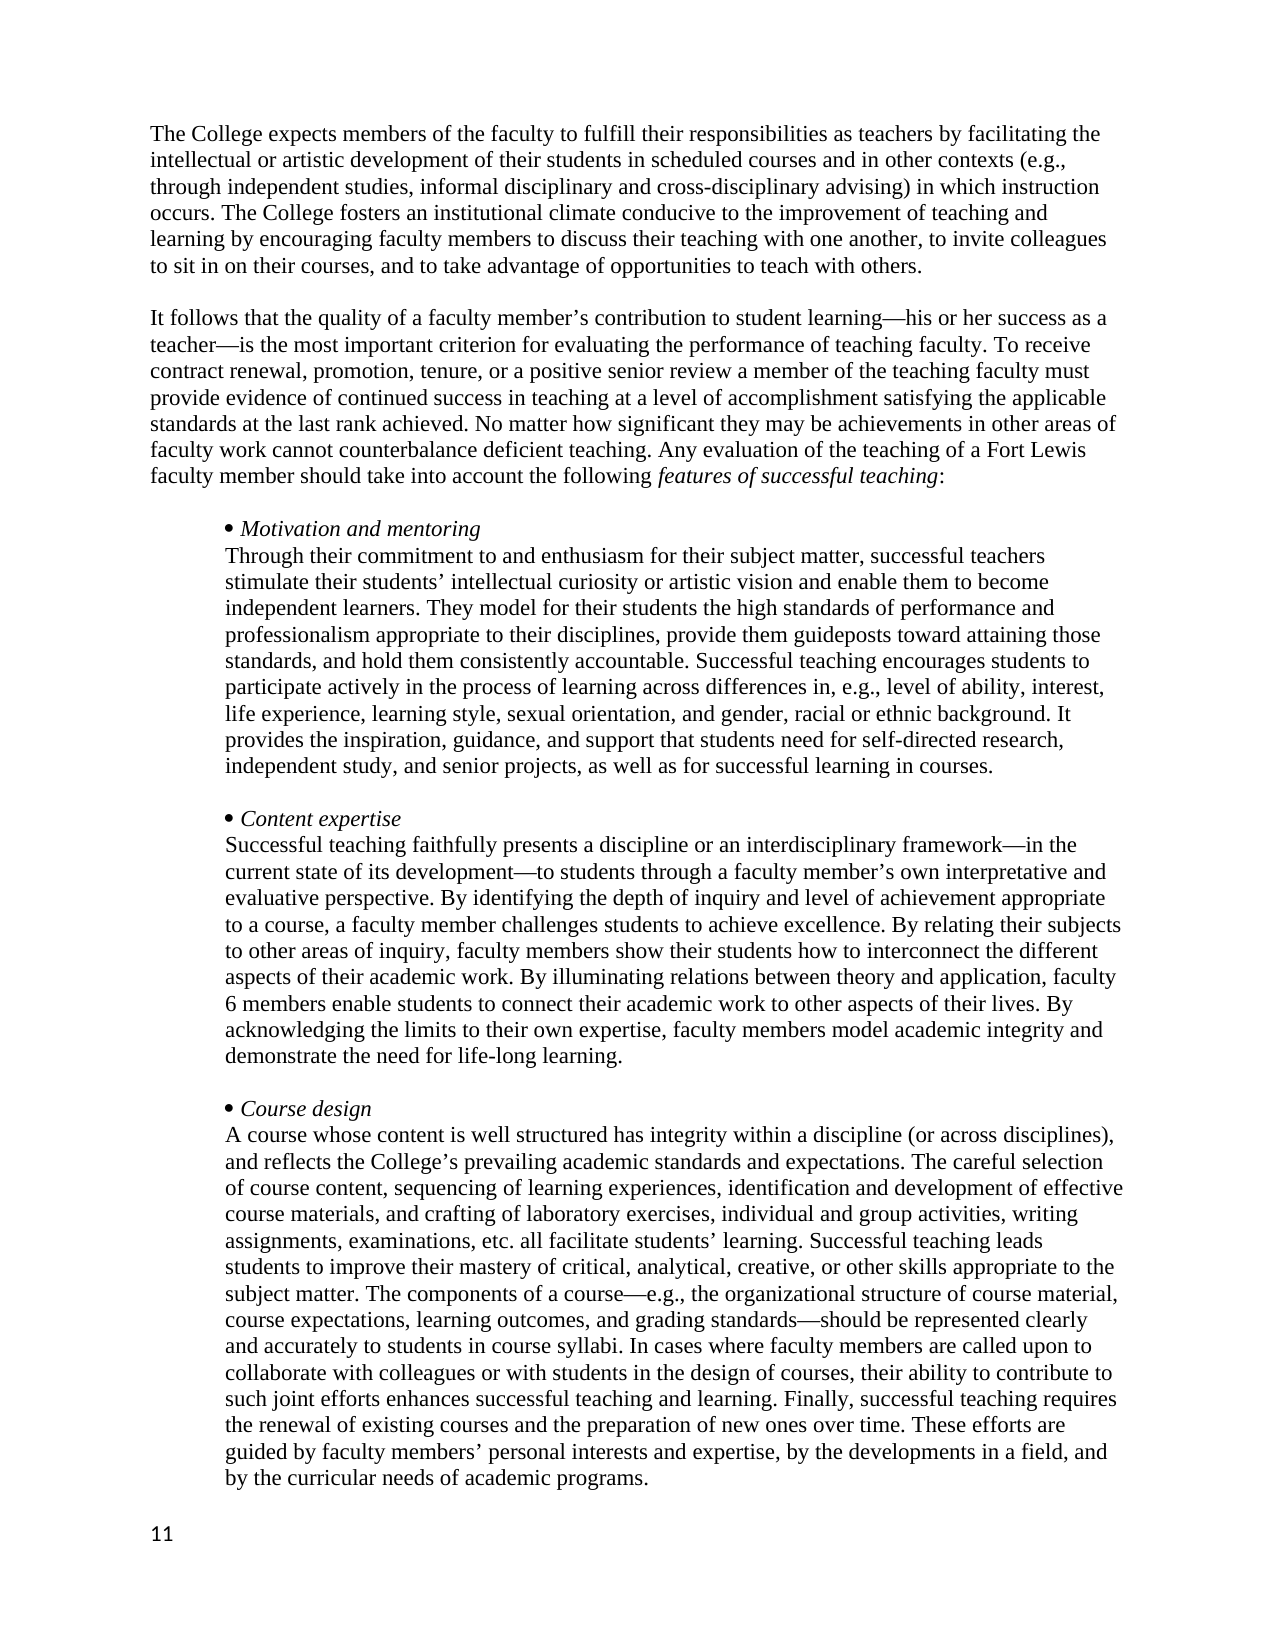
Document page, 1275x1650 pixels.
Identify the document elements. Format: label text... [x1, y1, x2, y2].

text It follows that the quality of a faculty member’s contribution to student learning—his or her success as a teacher—is the most important criterion for evaluating the performance of teaching faculty. To receive contract renewal, promotion, tenure, or a positive senior review a member of the teaching faculty must provide evidence of continued success in teaching at a level of accomplishment satisfying the applicable standards at the last rank achieved. No matter how significant they may be achievements in other areas of faculty work cannot counterbalance deficient teaching. Any evaluation of the teaching of a Fort Lewis faculty member should take into account the following features of successful teaching: [150, 304, 1125, 489]
text Motivation and mentoring [150, 515, 1125, 542]
text Content expertise [225, 805, 1125, 832]
text The College expects members of the faculty to fulfill their responsibilities as teachers by facilitating the intellectual or artistic development of their students in scheduled courses and in other contexts (e.g., through independent studies, informal disciplinary and cross-disciplinary advising) in which instruction occurs. The College fosters an institutional climate conducive to the improvement of teaching and learning by encouraging faculty members to discuss their teaching with one another, to invite colleagues to sit in on their courses, and to take advantage of opportunities to teach with others. [150, 120, 1125, 278]
text Successful teaching faithfully presents a discipline or an interdisciplinary framework—in the current state of its development—to students through a faculty member’s own interpretative and evaluative perspective. By identifying the depth of inquiry and level of achievement appropriate to a course, a faculty member challenges students to achieve excellence. By relating their subjects to other areas of inquiry, faculty members show their students how to interconnect the different aspects of their academic work. By illuminating relations between theory and application, faculty 6 members enable students to connect their academic work to other aspects of their lives. By acknowledging the limits to their own expertise, faculty members model academic integrity and demonstrate the need for life-long learning. [225, 832, 1125, 1069]
text Course design [225, 1095, 1125, 1121]
text A course whose content is well structured has integrity within a discipline (or across disciplines), and reflects the College’s prevailing academic standards and expectations. The careful selection of course content, sequencing of learning experiences, identification and development of effective course materials, and crafting of laboratory exercises, individual and group activities, writing assignments, examinations, etc. all facilitate students’ learning. Successful teaching leads students to improve their mastery of critical, analytical, creative, or other skills appropriate to the subject matter. The components of a course—e.g., the organizational structure of course material, course expectations, learning outcomes, and grading standards—should be represented clearly and accurately to students in course syllabi. In cases where faculty members are called upon to collaborate with colleagues or with students in the design of courses, their ability to contribute to such joint efforts enhances successful teaching and learning. Finally, successful teaching requires the renewal of existing courses and the preparation of new ones over time. These efforts are guided by faculty members’ personal interests and expertise, by the developments in a field, and by the curricular needs of academic programs. [225, 1121, 1125, 1490]
text Through their commitment to and enthusiasm for their subject matter, successful teachers stimulate their students’ intellectual curiosity or artistic vision and enable them to become independent learners. They model for their students the high standards of performance and professionalism appropriate to their disciplines, provide them guideposts toward attaining those standards, and hold them consistently accountable. Successful teaching encourages students to participate actively in the process of learning across differences in, e.g., level of ability, interest, life experience, learning style, sexual orientation, and gender, racial or ethnic background. It provides the inspiration, guidance, and support that students need for self-directed research, independent study, and senior projects, as well as for successful learning in courses. [225, 542, 1125, 779]
